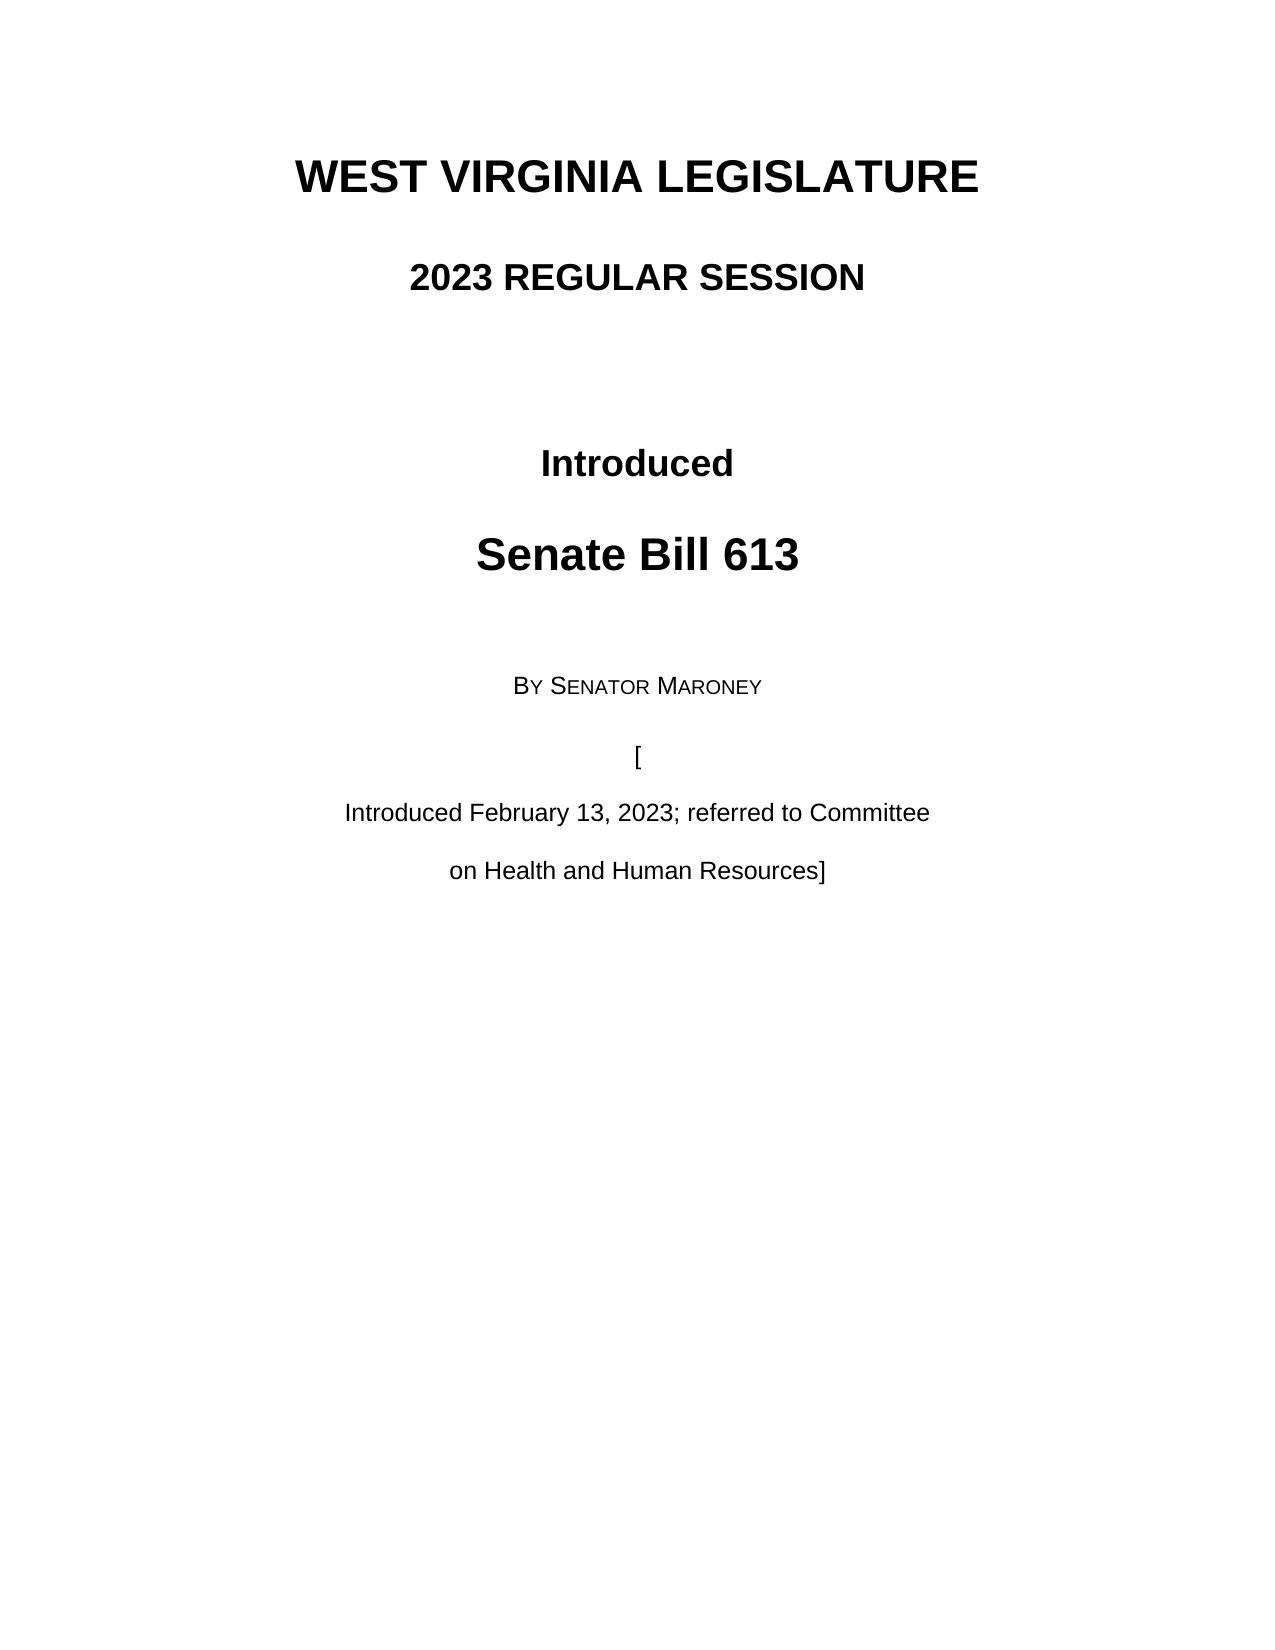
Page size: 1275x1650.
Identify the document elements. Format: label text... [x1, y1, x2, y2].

text [ Health and Human Resources] [337, 741, 937, 884]
text By [337, 671, 937, 699]
text Bill [150, 528, 1125, 581]
title 2023 regular session [150, 255, 1125, 298]
title WEST virginia legislature [150, 150, 1125, 203]
